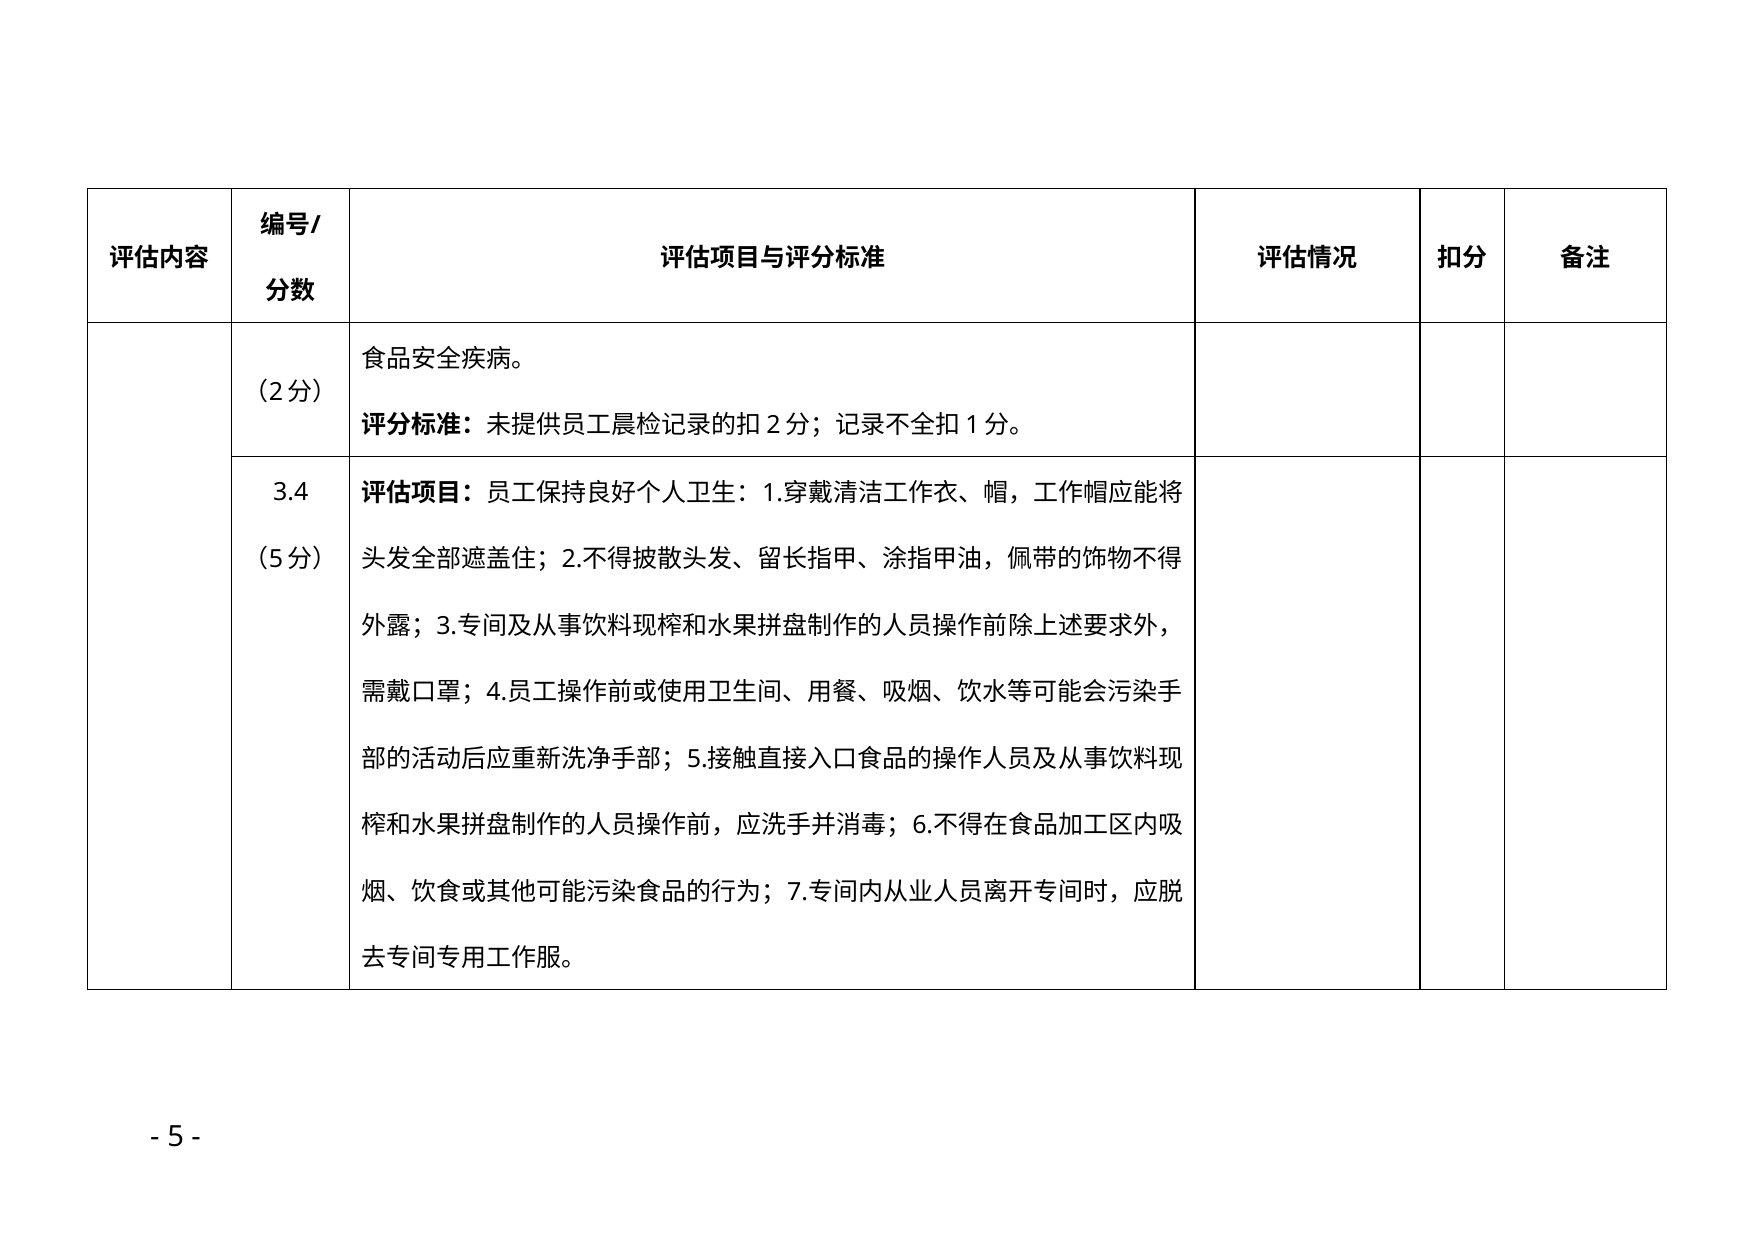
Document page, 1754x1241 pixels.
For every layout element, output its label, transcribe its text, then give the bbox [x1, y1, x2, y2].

table_cell [1196, 457, 1419, 989]
table_header 编号/ 分数 [232, 189, 349, 322]
table_cell 3.4 （5分） [232, 457, 349, 989]
table_header 评估内容 [88, 189, 231, 322]
table_cell [1421, 457, 1504, 989]
table_header 评估项目与评分标准 [350, 189, 1194, 322]
table_cell 3.3 （2分） [232, 323, 349, 456]
table_cell [1196, 323, 1419, 456]
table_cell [350, 323, 1194, 456]
table_header 评估情况 [1196, 189, 1419, 322]
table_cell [350, 457, 1194, 989]
table_header 扣分 [1421, 189, 1504, 322]
table_cell [1505, 457, 1666, 989]
table_cell [1505, 323, 1666, 456]
table_cell [1421, 323, 1504, 456]
table_header 备注 [1505, 189, 1666, 322]
